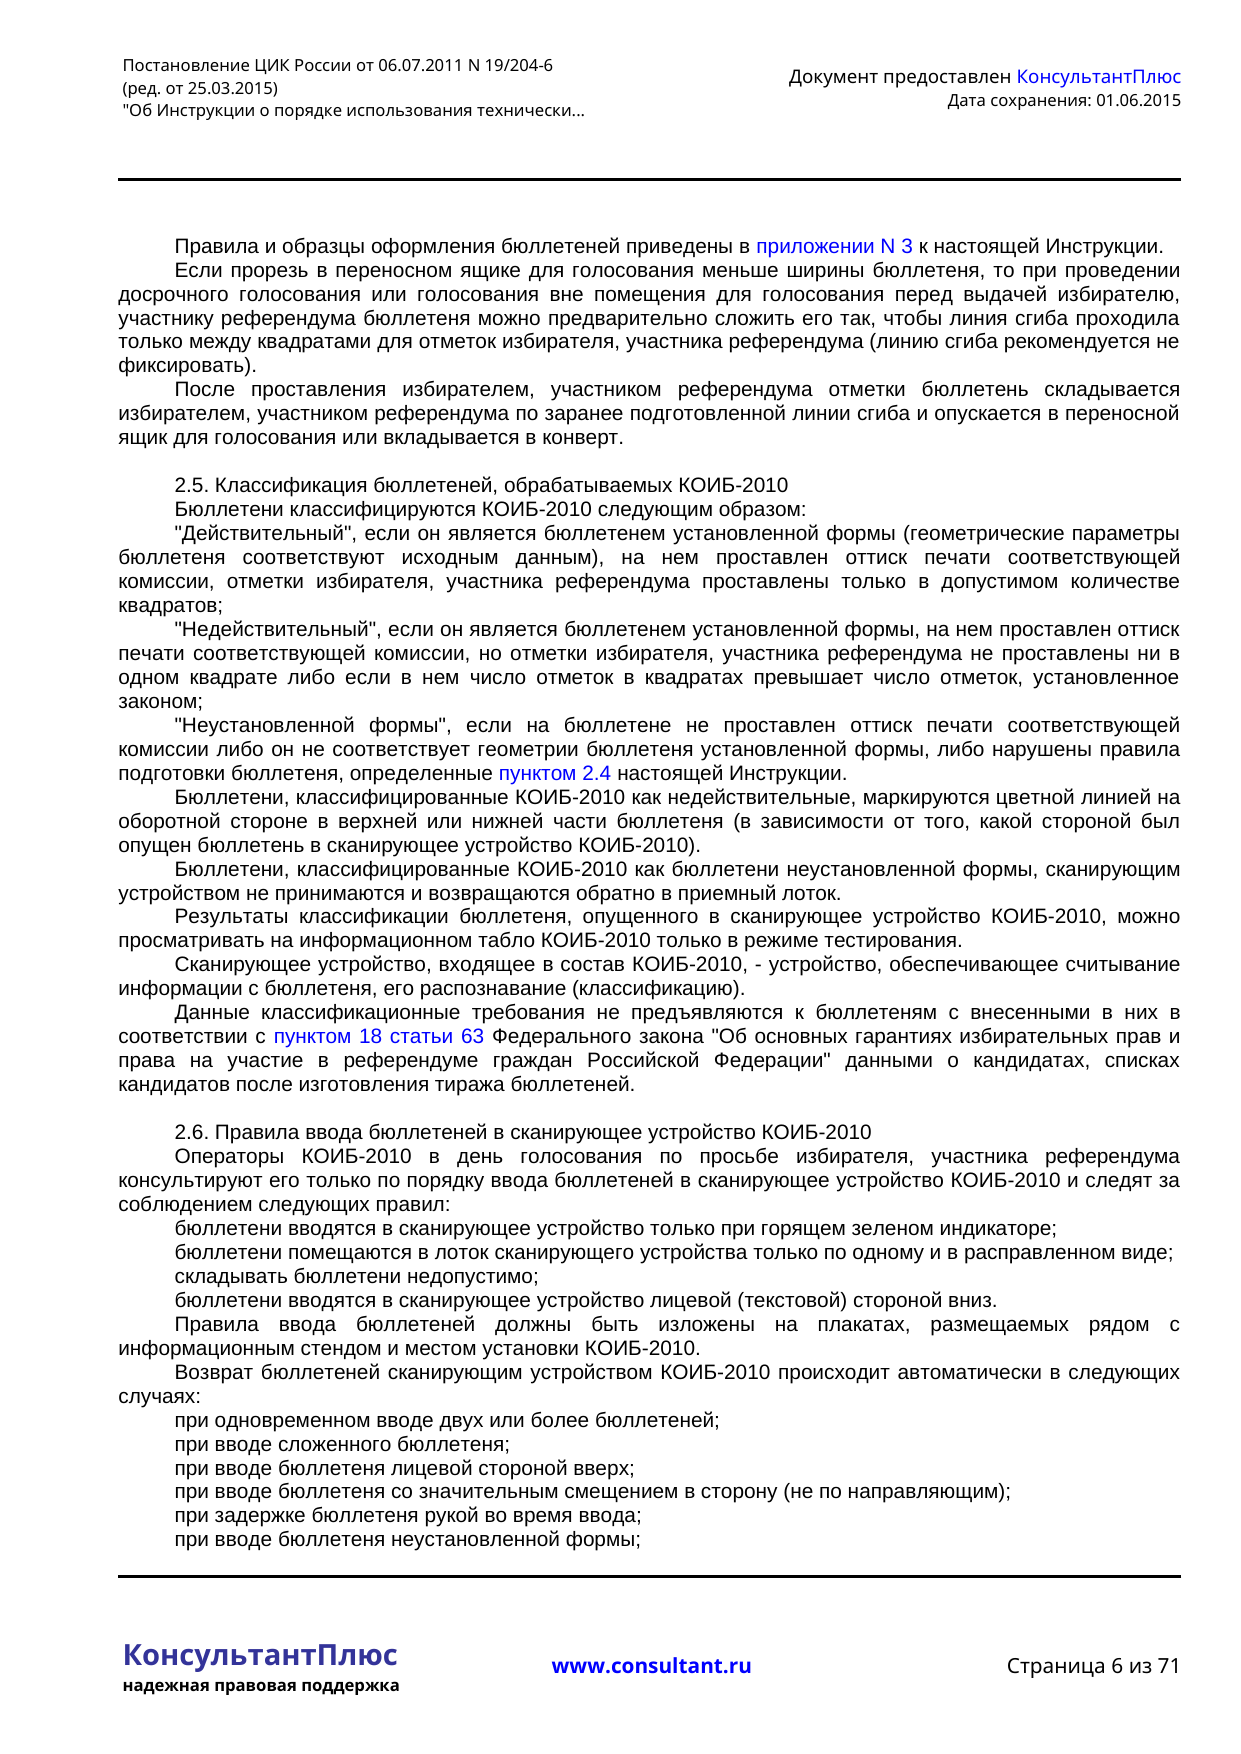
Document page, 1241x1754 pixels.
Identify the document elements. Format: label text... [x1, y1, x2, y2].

text Бюллетени, классифицированные КОИБ-2010 как недействительные, маркируются цветной линией на оборотной стороне в верхней или нижней части бюллетеня (в зависимости от того, какой стороной был опущен бюллетень в сканирующее устройство КОИБ-2010). [118, 784, 1181, 856]
text Бюллетени, классифицированные КОИБ-2010 как бюллетени неустановленной формы, сканирующим устройством не принимаются и возвращаются обратно в приемный лоток. [118, 856, 1181, 904]
text Результаты классификации бюллетеня, опущенного в сканирующее устройство КОИБ-2010, можно просматривать на информационном табло КОИБ-2010 только в режиме тестирования. [118, 904, 1181, 952]
text бюллетени помещаются в лоток сканирующего устройства только по одному и в расправленном виде; [118, 1240, 1181, 1264]
text бюллетени вводятся в сканирующее устройство лицевой (текстовой) стороной вниз. [118, 1288, 1181, 1312]
text Бюллетени классифицируются КОИБ-2010 следующим образом: [118, 497, 1181, 521]
text бюллетени вводятся в сканирующее устройство только при горящем зеленом индикаторе; [118, 1216, 1181, 1240]
text Сканирующее устройство, входящее в состав КОИБ-2010, - устройство, обеспечивающее считывание информации с бюллетеня, его распознавание (классификацию). [118, 952, 1181, 1000]
text "Действительный", если он является бюллетенем установленной формы (геометрические параметры бюллетеня соответствуют исходным данным), на нем проставлен оттиск печати соответствующей комиссии, отметки избирателя, участника референдума проставлены только в допустимом количестве квадратов; [118, 521, 1181, 617]
text при задержке бюллетеня рукой во время ввода; [118, 1503, 1181, 1527]
text 2.6. Правила ввода бюллетеней в сканирующее устройство КОИБ-2010 [118, 1120, 1181, 1144]
text После проставления избирателем, участником референдума отметки бюллетень складывается избирателем, участником референдума по заранее подготовленной линии сгиба и опускается в переносной ящик для голосования или вкладывается в конверт. [118, 377, 1181, 449]
text при вводе бюллетеня неустановленной формы; [118, 1527, 1181, 1551]
text "Неустановленной формы", если на бюллетене не проставлен оттиск печати соответствующей комиссии либо он не соответствует геометрии бюллетеня установленной формы, либо нарушены правила подготовки бюллетеня, определенные пунктом 2.4 настоящей Инструкции. [118, 713, 1181, 784]
text Возврат бюллетеней сканирующим устройством КОИБ-2010 происходит автоматически в следующих случаях: [118, 1359, 1181, 1407]
text 2.5. Классификация бюллетеней, обрабатываемых КОИБ-2010 [118, 473, 1181, 497]
text Данные классификационные требования не предъявляются к бюллетеням с внесенными в них в соответствии с пунктом 18 статьи 63 Федерального закона "Об основных гарантиях избирательных прав и права на участие в референдуме граждан Российской Федерации" данными о кандидатах, списках кандидатов после изготовления тиража бюллетеней. [118, 1000, 1181, 1096]
text Операторы КОИБ-2010 в день голосования по просьбе избирателя, участника референдума консультируют его только по порядку ввода бюллетеней в сканирующее устройство КОИБ-2010 и следят за соблюдением следующих правил: [118, 1144, 1181, 1216]
text Если прорезь в переносном ящике для голосования меньше ширины бюллетеня, то при проведении досрочного голосования или голосования вне помещения для голосования перед выдачей избирателю, участнику референдума бюллетеня можно предварительно сложить его так, чтобы линия сгиба проходила только между квадратами для отметок избирателя, участника референдума (линию сгиба рекомендуется не фиксировать). [118, 257, 1181, 377]
text "Недействительный", если он является бюллетенем установленной формы, на нем проставлен оттиск печати соответствующей комиссии, но отметки избирателя, участника референдума не проставлены ни в одном квадрате либо если в нем число отметок в квадратах превышает число отметок, установленное законом; [118, 617, 1181, 713]
text при вводе сложенного бюллетеня; [118, 1431, 1181, 1455]
text при вводе бюллетеня со значительным смещением в сторону (не по направляющим); [118, 1479, 1181, 1503]
text складывать бюллетени недопустимо; [118, 1264, 1181, 1288]
text Правила и образцы оформления бюллетеней приведены в приложении N 3 к настоящей Инструкции. [118, 233, 1181, 257]
text Правила ввода бюллетеней должны быть изложены на плакатах, размещаемых рядом с информационным стендом и местом установки КОИБ-2010. [118, 1312, 1181, 1359]
text при вводе бюллетеня лицевой стороной вверх; [118, 1455, 1181, 1479]
text при одновременном вводе двух или более бюллетеней; [118, 1407, 1181, 1431]
